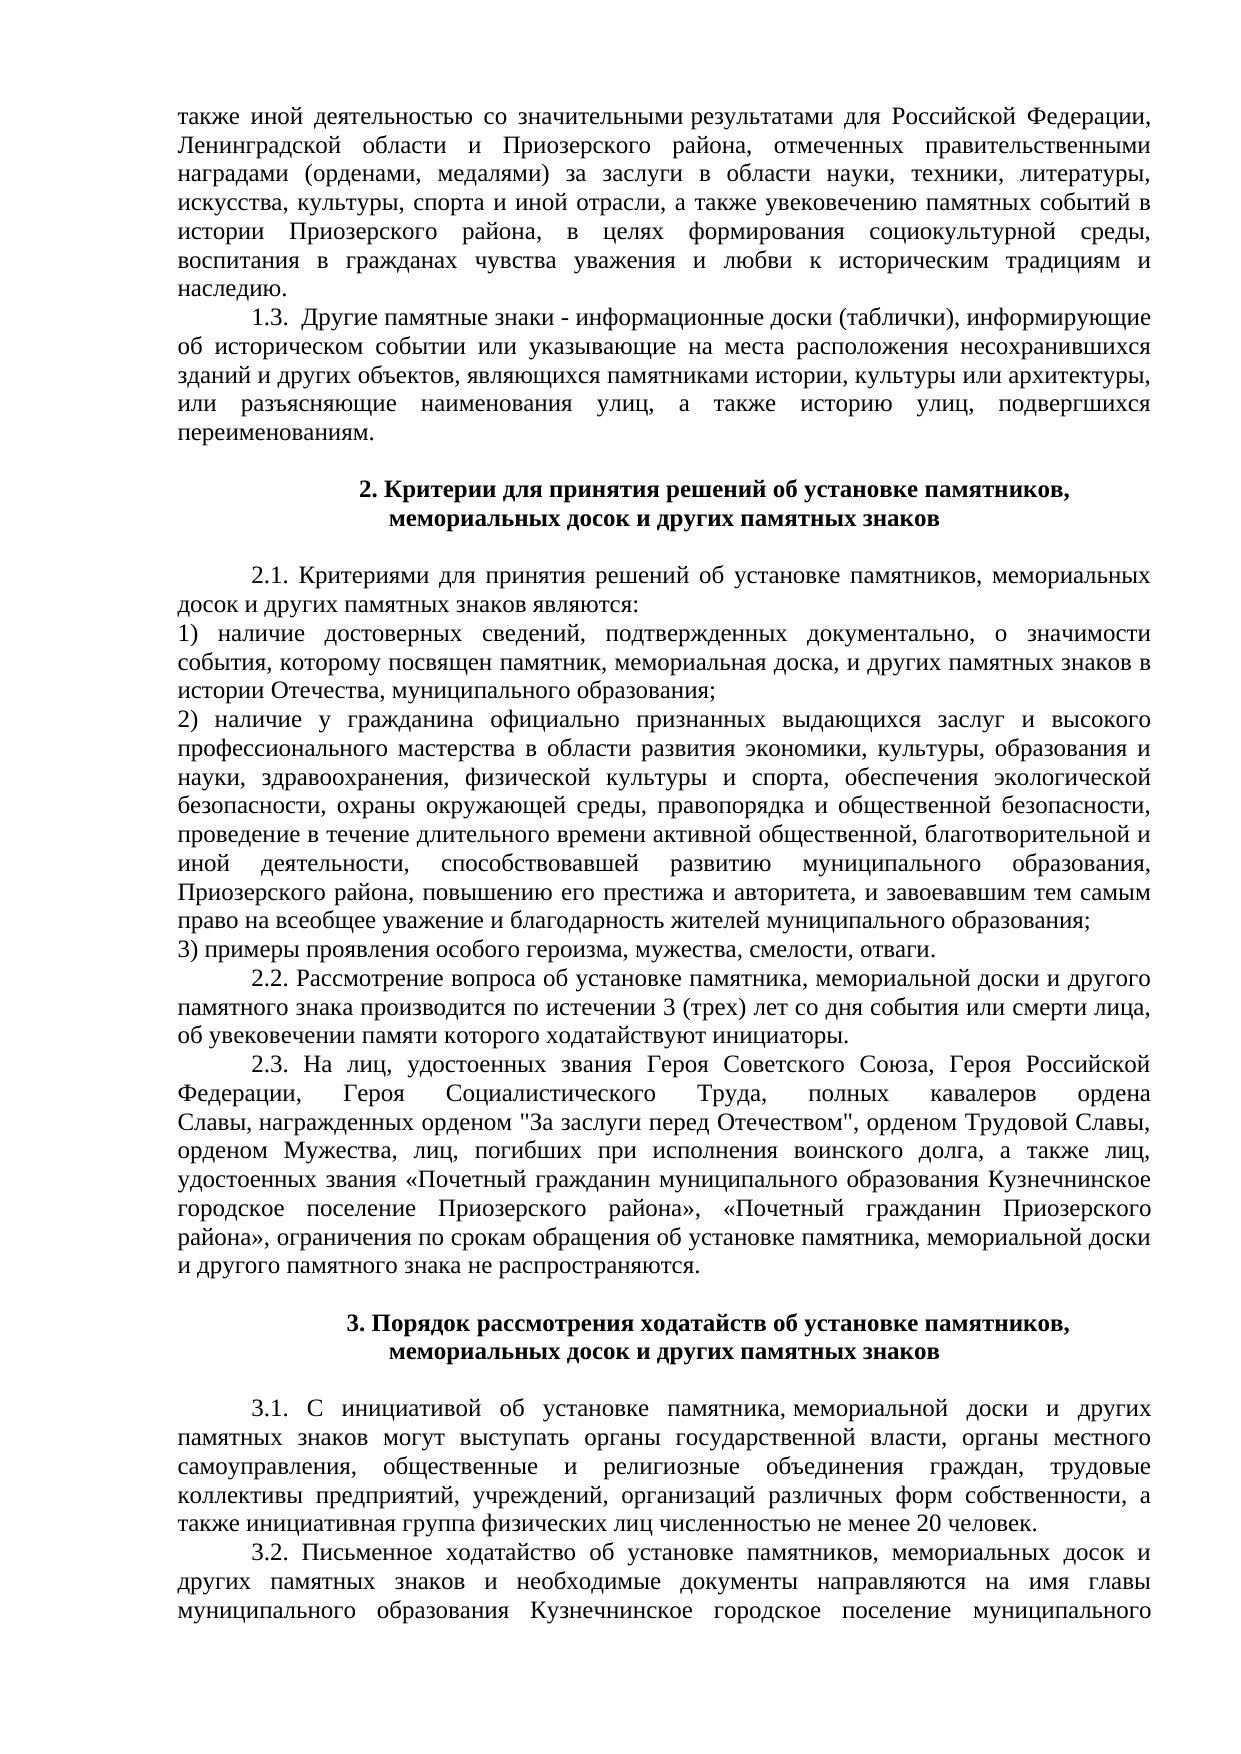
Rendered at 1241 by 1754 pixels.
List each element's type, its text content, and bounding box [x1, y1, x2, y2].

text 2.3. На лиц, удостоенных звания Героя Советского Союза, Героя Российской Федерации, Героя Социалистического Труда, полных кавалеров ордена Славы, награжденных орденом "За заслуги перед Отечеством", орденом Трудовой Славы, орденом Мужества, лиц, погибших при исполнения воинского долга, а также лиц, удостоенных звания «Почетный гражданин муниципального образования Кузнечнинское городское поселение Приозерского района», «Почетный гражданин Приозерского района», ограничения по срокам обращения об установке памятника, мемориальной доски и другого памятного знака не распространяются. [177, 1049, 1152, 1279]
text 3. Порядок рассмотрения ходатайств об установке памятников, мемориальных досок и других памятных знаков [177, 1308, 1152, 1365]
text 3.1. С инициативой об установке памятника, мемориальной доски и других памятных знаков могут выступать органы государственной власти, органы местного самоуправления, общественные и религиозные объединения граждан, трудовые коллективы предприятий, учреждений, организаций различных форм собственности, а также инициативная группа физических лиц численностью не менее 20 человек. [177, 1393, 1152, 1537]
text 1) наличие достоверных сведений, подтвержденных документально, о значимости события, которому посвящен памятник, мемориальная доска, и других памятных знаков в истории Отечества, муниципального образования; [177, 618, 1152, 704]
text 2.2. Рассмотрение вопроса об установке памятника, мемориальной доски и другого памятного знака производится по истечении 3 (трех) лет со дня события или смерти лица, об увековечении памяти которого ходатайствуют инициаторы. [177, 963, 1152, 1049]
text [177, 1537, 1152, 1623]
text также иной деятельностью со значительными результатами для Российской Федерации, Ленинградской области и Приозерского района, отмеченных правительственными наградами (орденами, медалями) за заслуги в области науки, техники, литературы, искусства, культуры, спорта и иной отрасли, а также увековечению памятных событий в истории Приозерского района, в целях формирования социокультурной среды, воспитания в гражданах чувства уважения и любви к историческим традициям и наследию. [177, 101, 1152, 302]
text 3) примеры проявления особого героизма, мужества, смелости, отваги. [177, 934, 1152, 963]
text 2. Критерии для принятия решений об установке памятников, мемориальных досок и других памятных знаков [177, 474, 1152, 532]
text 2.1. Критериями для принятия решений об установке памятников, мемориальных досок и других памятных знаков являются: [177, 560, 1152, 618]
text 2) наличие у гражданина официально признанных выдающихся заслуг и высокого профессионального мастерства в области развития экономики, культуры, образования и науки, здравоохранения, физической культуры и спорта, обеспечения экологической безопасности, охраны окружающей среды, правопорядка и общественной безопасности, проведение в течение длительного времени активной общественной, благотворительной и иной деятельности, способствовавшей развитию муниципального образования, Приозерского района, повышению его престижа и авторитета, и завоевавшим тем самым право на всеобщее уважение и благодарность жителей муниципального образования; [177, 704, 1152, 934]
text 1.3. Другие памятные знаки - информационные доски (таблички), информирующие об историческом событии или указывающие на места расположения несохранившихся зданий и других объектов, являющихся памятниками истории, культуры или архитектуры, или разъясняющие наименования улиц, а также историю улиц, подвергшихся переименованиям. [177, 302, 1152, 446]
